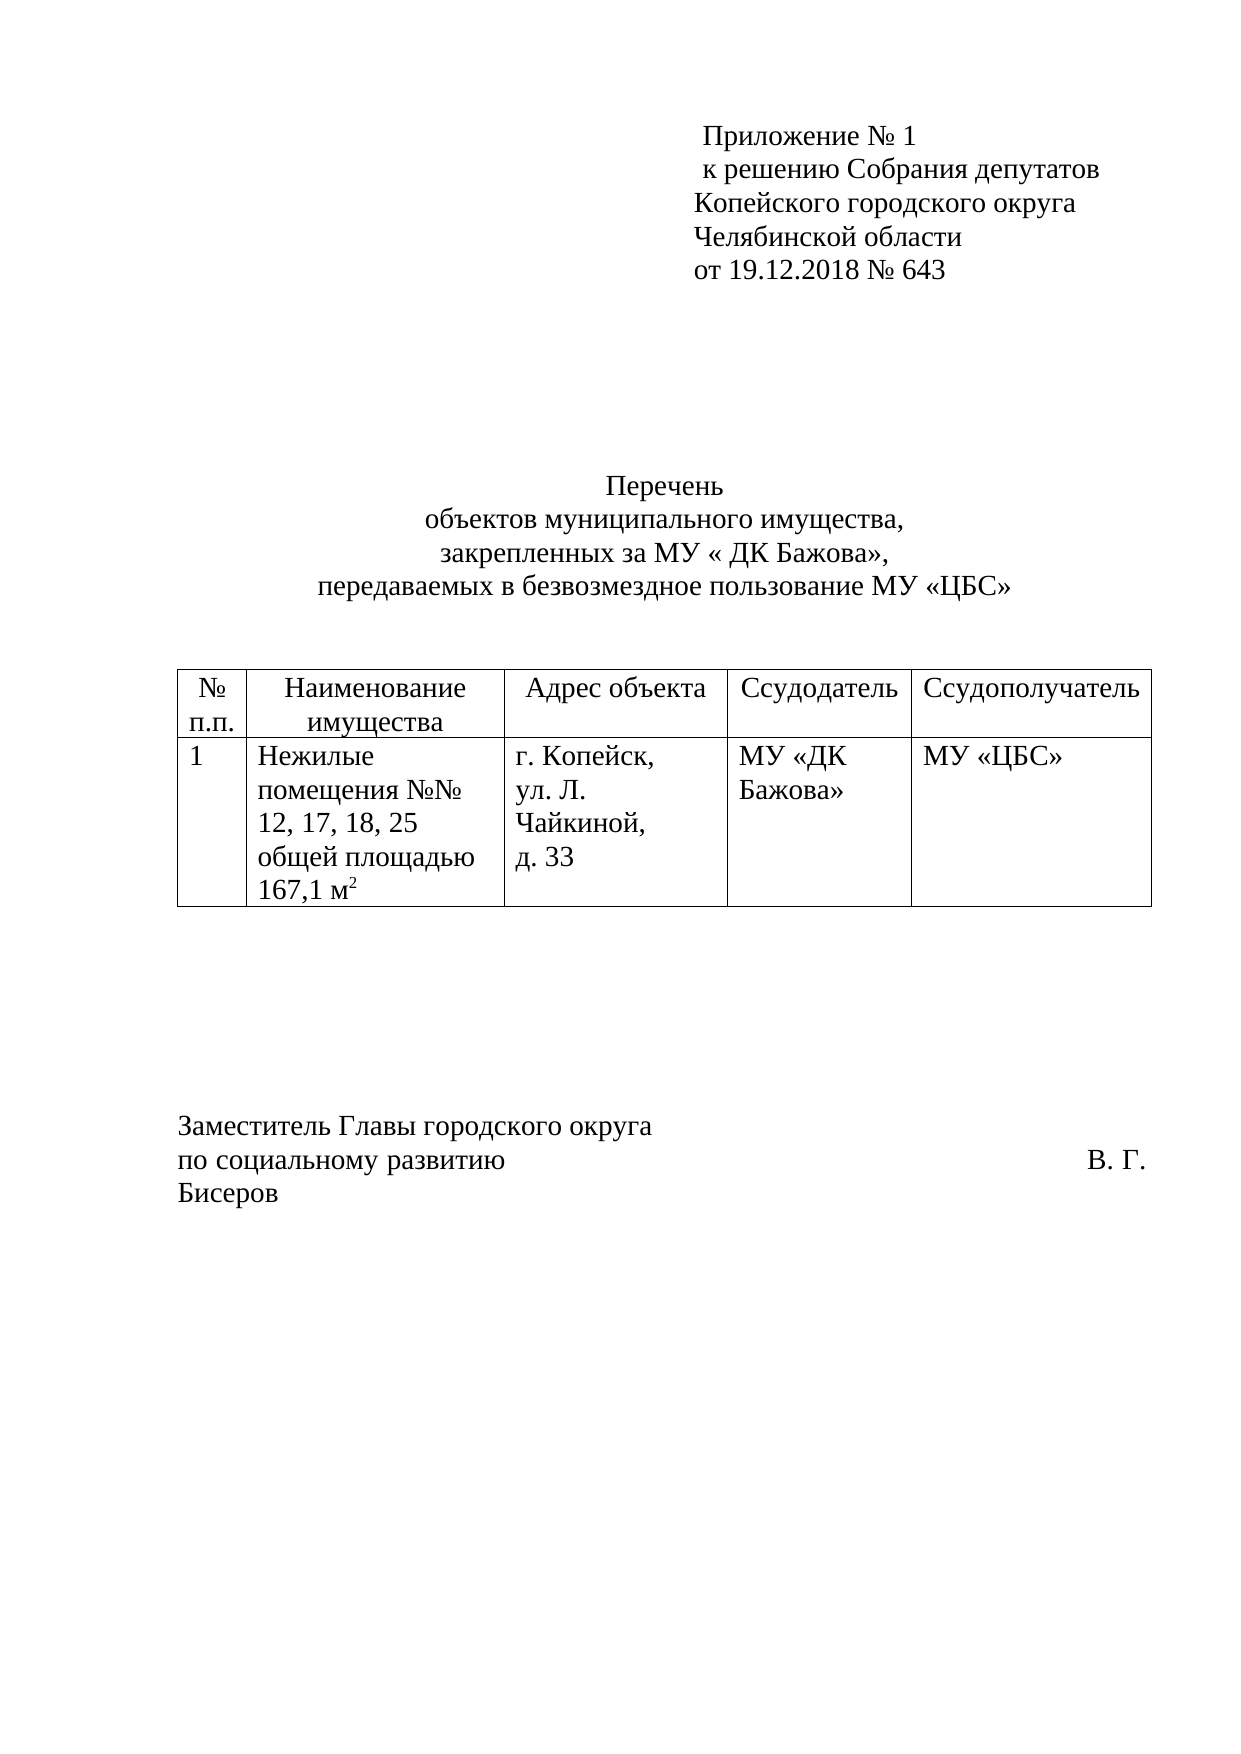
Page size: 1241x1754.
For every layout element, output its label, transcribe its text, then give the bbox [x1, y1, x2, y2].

text передаваемых в безвозмездное пользование МУ «ЦБС» [177, 568, 1152, 602]
table_header Адрес объекта [505, 670, 727, 737]
table_header Ссудополучатель [912, 670, 1151, 737]
table_cell МУ «ЦБС» [912, 738, 1151, 906]
text Челябинской области [177, 219, 1152, 252]
table_header Ссудодатель [728, 670, 911, 737]
text по социальному развитию В. Г. Бисеров [177, 1142, 1152, 1209]
table_cell г. Копейск, ул. Л. Чайкиной, д. 33 [505, 738, 727, 906]
text Приложение № 1 [702, 118, 1152, 152]
text Перечень [177, 468, 1152, 501]
text к решению Собрания депутатов [702, 152, 1152, 185]
table_header Наименование имущества [247, 670, 504, 737]
table_header № п.п. [178, 670, 246, 737]
table_cell МУ «ДК Бажова» [728, 738, 911, 906]
table_cell Нежилые помещения №№ 12, 17, 18, 25 общей площадью [247, 738, 504, 906]
table_cell 1 [178, 738, 246, 906]
text закрепленных за МУ « ДК Бажова», [177, 535, 1152, 568]
text Копейского городского округа [177, 185, 1152, 219]
text от 19.12.2018 № 643 [177, 252, 1152, 286]
text Заместитель Главы городского округа [177, 1108, 1152, 1142]
text объектов муниципального имущества, [177, 501, 1152, 535]
